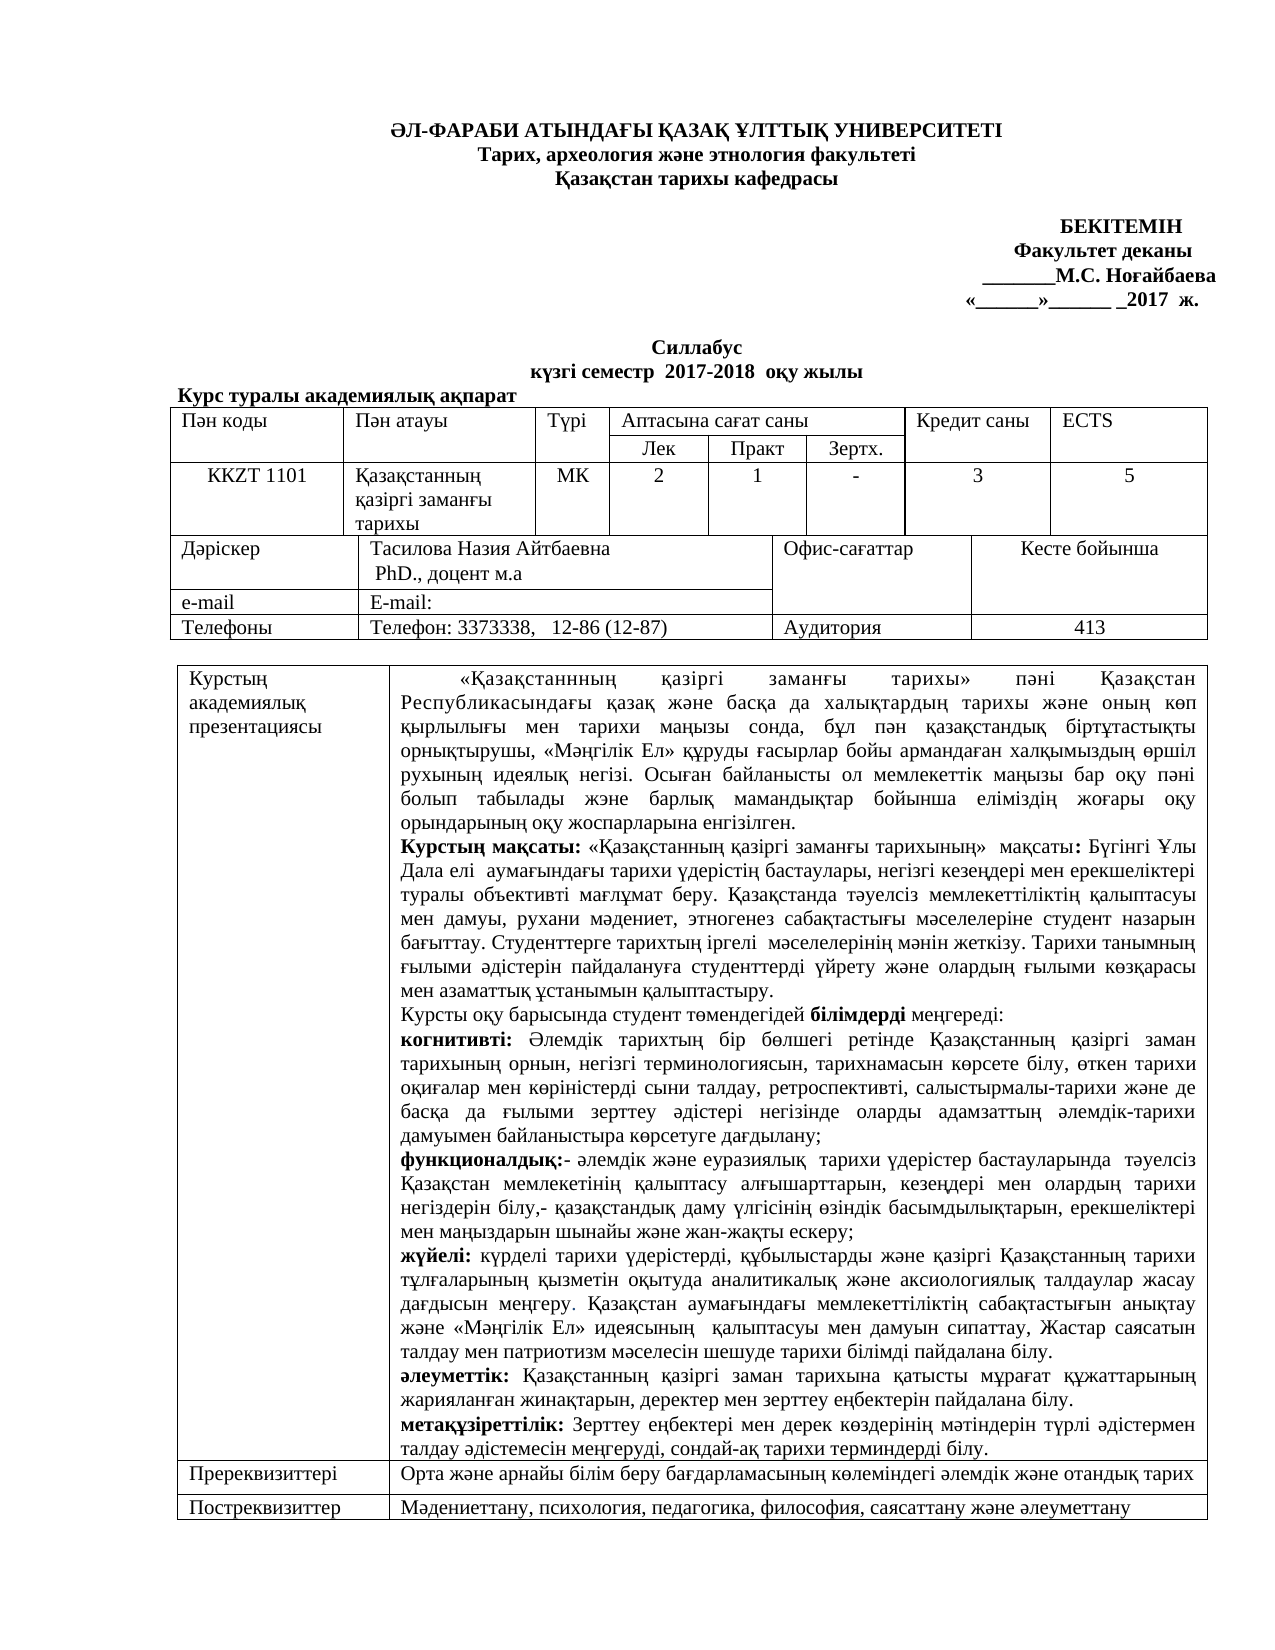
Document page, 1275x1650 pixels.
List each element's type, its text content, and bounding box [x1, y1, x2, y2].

table_cell Пререквизиттері [178, 1461, 389, 1494]
text ӘЛ-ФАРАБИ АТЫНДАҒЫ ҚАЗАҚ ҰЛТТЫҚ УНИВЕРСИТЕТІ [177, 118, 1216, 142]
table_header Түрі [536, 408, 609, 462]
text Курс туралы академиялық ақпарат [177, 383, 1216, 407]
table_cell Қазақстанның қазіргі заманғы тарихы [344, 463, 535, 535]
table_header ECTS [1051, 408, 1207, 462]
table_cell ККZT 1101 [171, 463, 343, 535]
table_cell Телефон: 3373338, 12-86 (12-87) [359, 615, 772, 639]
table_cell 1 [709, 463, 806, 535]
table_header Кредит саны [906, 408, 1050, 462]
table_cell Кесте бойынша [972, 536, 1207, 614]
table_cell Тасилова Назия Айтбаевна PhD., доцент м.а [359, 536, 772, 589]
table_cell E-mail: [359, 590, 772, 614]
table_header Аптасына сағат саны [610, 408, 904, 434]
table_header «Қазақстаннның қазіргі заманғы тарихы» пәні Қазақстан Республикасындағы қазақ және басқа да халықтардың тарихы және оның көп қырлылығы мен тарихи маңызы сонда, бұл пән қазақстандық біртұтастықты орнықтырушы, «Мәңгілік Ел» құруды ғасырлар бойы армандаған халқымыздың өршіл рухының идеялық негізі. Осыған байланысты ол мемлекеттік маңызы бар оқу пәні болып табылады жэне барлық мамандықтар бойынша еліміздің жоғары оқу орындарының оқу жоспарларына енгізілген. Курстың мақсаты: «Қазақстанның қазіргі заманғы тарихының» мақсаты: Бүгінгі Ұлы Дала елі аумағындағы тарихи үдерістің бастаулары, негізгі кезеңдері мен ерекшеліктері туралы объективті мағлұмат беру. Қазақстанда тәуелсіз мемлекеттіліктің қалыптасуы мен дамуы, рухани мәдениет, этногенез сабақтастығы мәселелеріне студент назарын бағыттау. Студенттерге тарихтың іргелі мәселелерінің мәнін жеткізу. Тарихи танымның ғылыми әдістерін пайдалануға студенттерді үйрету және олардың ғылыми көзқарасы мен азаматтық ұстанымын қалыптастыру. Курсты оқу барысында студент төмендегідей білімдерді меңгереді: когнитивті: Әлемдік тарихтың бір бөлшегі ретінде Қазақстанның қазіргі заман тарихының орнын, негізгі терминологиясын, тарихнамасын көрсете білу, өткен тарихи оқиғалар мен көріністерді сыни талдау, ретроспективті, салыстырмалы-тарихи және де басқа да ғылыми зерттеу әдістері негізінде оларды адамзаттың әлемдік-тарихи дамуымен байланыстыра көрсетуге дағдылану; функционалдық:- әлемдік және еуразиялық тарихи үдерістер бастауларында тәуелсіз Қазақстан мемлекетінің қалыптасу алғышарттарын, кезеңдері мен олардың тарихи негіздерін білу,- қазақстандық даму үлгісінің өзіндік басымдылықтарын, ерекшеліктері мен маңыздарын шынайы және жан-жақты ескеру; жүйелі: күрделі тарихи үдерістерді, құбылыстарды және қазіргі Қазақстанның тарихи тұлғаларының қызметін оқытуда аналитикалық және аксиологиялық талдаулар жасау дағдысын меңгеру. Қазақстан аумағындағы мемлекеттіліктің сабақтастығын анықтау және «Мәңгілік Ел» идеясының қалыптасуы мен дамуын сипаттау, Жастар саясатын талдау мен патриотизм мәселесін шешуде тарихи білімді пайдалана білу. әлеуметтік: Қазақстанның қазіргі заман тарихына қатысты мұрағат құжаттарының жарияланған жинақтарын, деректер мен зерттеу еңбектерін пайдалана білу. метақұзіреттілік: Зерттеу еңбектері мен дерек көздерінің мәтіндерін түрлі әдістермен талдау әдістемесін меңгеруді, сондай-ақ тарихи терминдерді білу. [390, 666, 1207, 1459]
subtitle _______М.С. Ноғайбаева [177, 262, 1216, 287]
table_cell Дәріскер [171, 536, 358, 589]
table_cell - [807, 463, 904, 535]
text Қазақстан тарихы кафедрасы [177, 166, 1216, 190]
table_cell 2 [610, 463, 708, 535]
table_cell 3 [906, 463, 1050, 535]
table_cell Постреквизиттер [178, 1495, 389, 1519]
table_cell Мәдениеттану, психология, педагогика, философия, саясаттану және әлеуметтану [390, 1495, 1207, 1519]
subtitle БЕКІТЕМІН [177, 214, 1216, 238]
text «______»______ _2017 ж. [177, 287, 1216, 311]
text Факультет деканы [177, 238, 1216, 262]
table_cell Аудитория [773, 615, 971, 639]
table_cell Лек [610, 436, 708, 462]
text Тарих, археология және этнология факультеті [177, 142, 1216, 166]
table_cell МК [536, 463, 609, 535]
text күзгі семестр 2017-2018 оқу жылы [177, 359, 1216, 383]
table_cell Офис-сағаттар [773, 536, 971, 614]
table_cell e-mail [171, 590, 358, 614]
table_cell 413 [972, 615, 1207, 639]
table_cell 5 [1051, 463, 1207, 535]
table_cell Орта және арнайы білім беру бағдарламасының көлеміндегі әлемдік және отандық тарих [390, 1461, 1207, 1494]
text Силлабус [177, 335, 1216, 359]
table_header Курстың академиялық презентациясы [178, 666, 389, 1459]
table_cell Практ [709, 436, 806, 462]
table_cell Зертх. [807, 436, 904, 462]
table_header Пән атауы [344, 408, 535, 462]
table_cell Телефоны [171, 615, 358, 639]
table_header Пән коды [171, 408, 343, 462]
